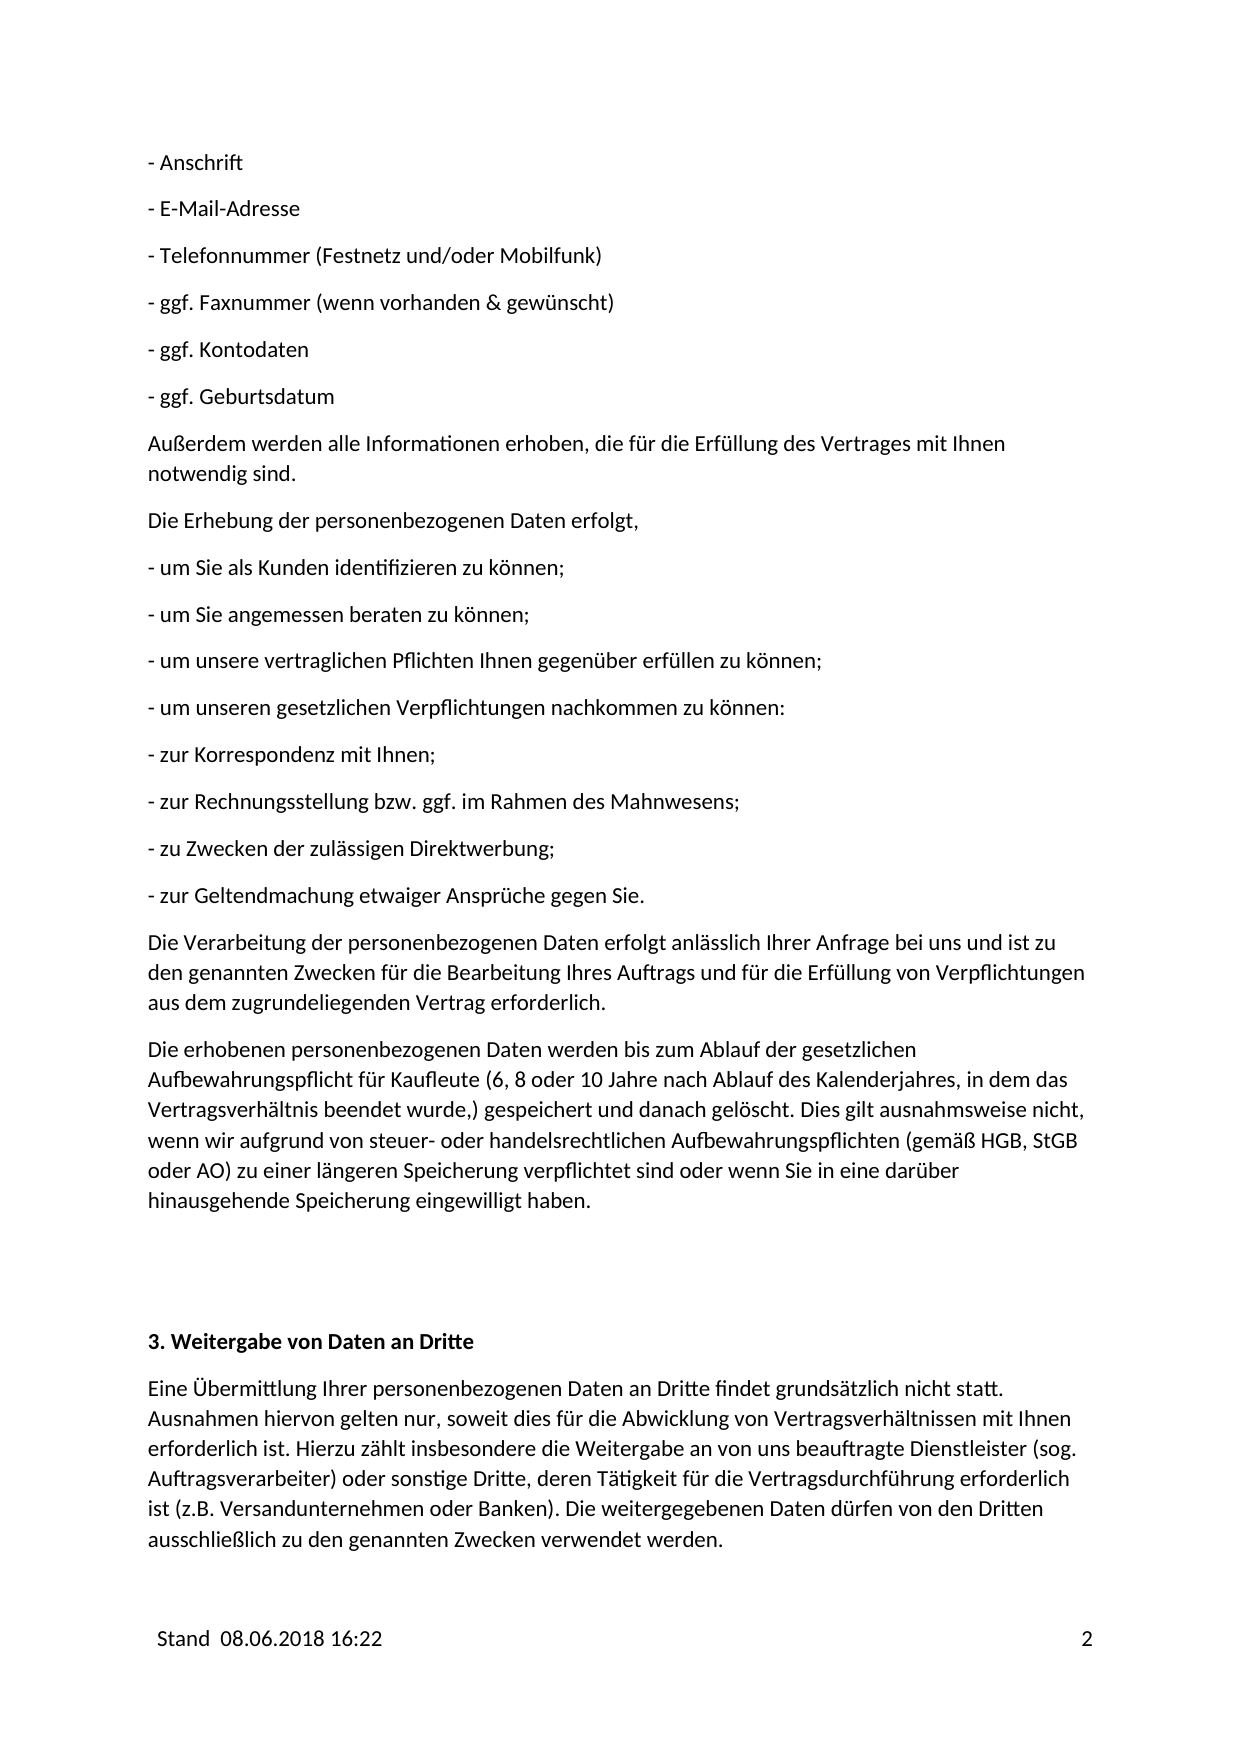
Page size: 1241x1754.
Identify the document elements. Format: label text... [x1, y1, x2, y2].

text Die erhobenen personenbezogenen Daten werden bis zum Ablauf der gesetzlichen Aufbewahrungspflicht für Kaufleute (6, 8 oder 10 Jahre nach Ablauf des Kalenderjahres, in dem das Vertragsverhältnis beendet wurde,) gespeichert und danach gelöscht. Dies gilt ausnahmsweise nicht, wenn wir aufgrund von steuer- oder handelsrechtlichen Aufbewahrungspflichten (gemäß HGB, StGB oder AO) zu einer längeren Speicherung verpflichtet sind oder wenn Sie in eine darüber hinausgehende Speicherung eingewilligt haben. [148, 1035, 1093, 1214]
text Die Verarbeitung der personenbezogenen Daten erfolgt anlässlich Ihrer Anfrage bei uns und ist zu den genannten Zwecken für die Bearbeitung Ihres Auftrags und für die Erfüllung von Verpflichtungen aus dem zugrundeliegenden Vertrag erforderlich. [148, 928, 1093, 1016]
text - zur Geltendmachung etwaiger Ansprüche gegen Sie. [148, 881, 1093, 909]
text - Telefonnummer (Festnetz und/oder Mobilfunk) [148, 241, 1093, 269]
text 3. Weitergabe von Daten an Dritte [148, 1327, 1093, 1355]
text - ggf. Geburtsdatum [148, 382, 1093, 410]
text - zur Korrespondenz mit Ihnen; [148, 740, 1093, 768]
text - E-Mail-Adresse [148, 194, 1093, 222]
text - ggf. Kontodaten [148, 335, 1093, 363]
text Außerdem werden alle Informationen erhoben, die für die Erfüllung des Vertrages mit Ihnen notwendig sind. [148, 429, 1093, 487]
text - zur Rechnungsstellung bzw. ggf. im Rahmen des Mahnwesens; [148, 787, 1093, 815]
text - um unseren gesetzlichen Verpflichtungen nachkommen zu können: [148, 693, 1093, 721]
text - zu Zwecken der zulässigen Direktwerbung; [148, 834, 1093, 862]
text - um Sie als Kunden identifizieren zu können; [148, 553, 1093, 581]
text - ggf. Faxnummer (wenn vorhanden & gewünscht) [148, 288, 1093, 316]
text Eine Übermittlung Ihrer personenbezogenen Daten an Dritte findet grundsätzlich nicht statt. Ausnahmen hiervon gelten nur, soweit dies für die Abwicklung von Vertragsverhältnissen mit Ihnen erforderlich ist. Hierzu zählt insbesondere die Weitergabe an von uns beauftragte Dienstleister (sog. Auftragsverarbeiter) oder sonstige Dritte, deren Tätigkeit für die Vertragsdurchführung erforderlich ist (z.B. Versandunternehmen oder Banken). Die weitergegebenen Daten dürfen von den Dritten ausschließlich zu den genannten Zwecken verwendet werden. [148, 1374, 1093, 1553]
text - um unsere vertraglichen Pflichten Ihnen gegenüber erfüllen zu können; [148, 647, 1093, 674]
text - Anschrift [148, 148, 1093, 176]
text - um Sie angemessen beraten zu können; [148, 600, 1093, 628]
text Die Erhebung der personenbezogenen Daten erfolgt, [148, 506, 1093, 534]
